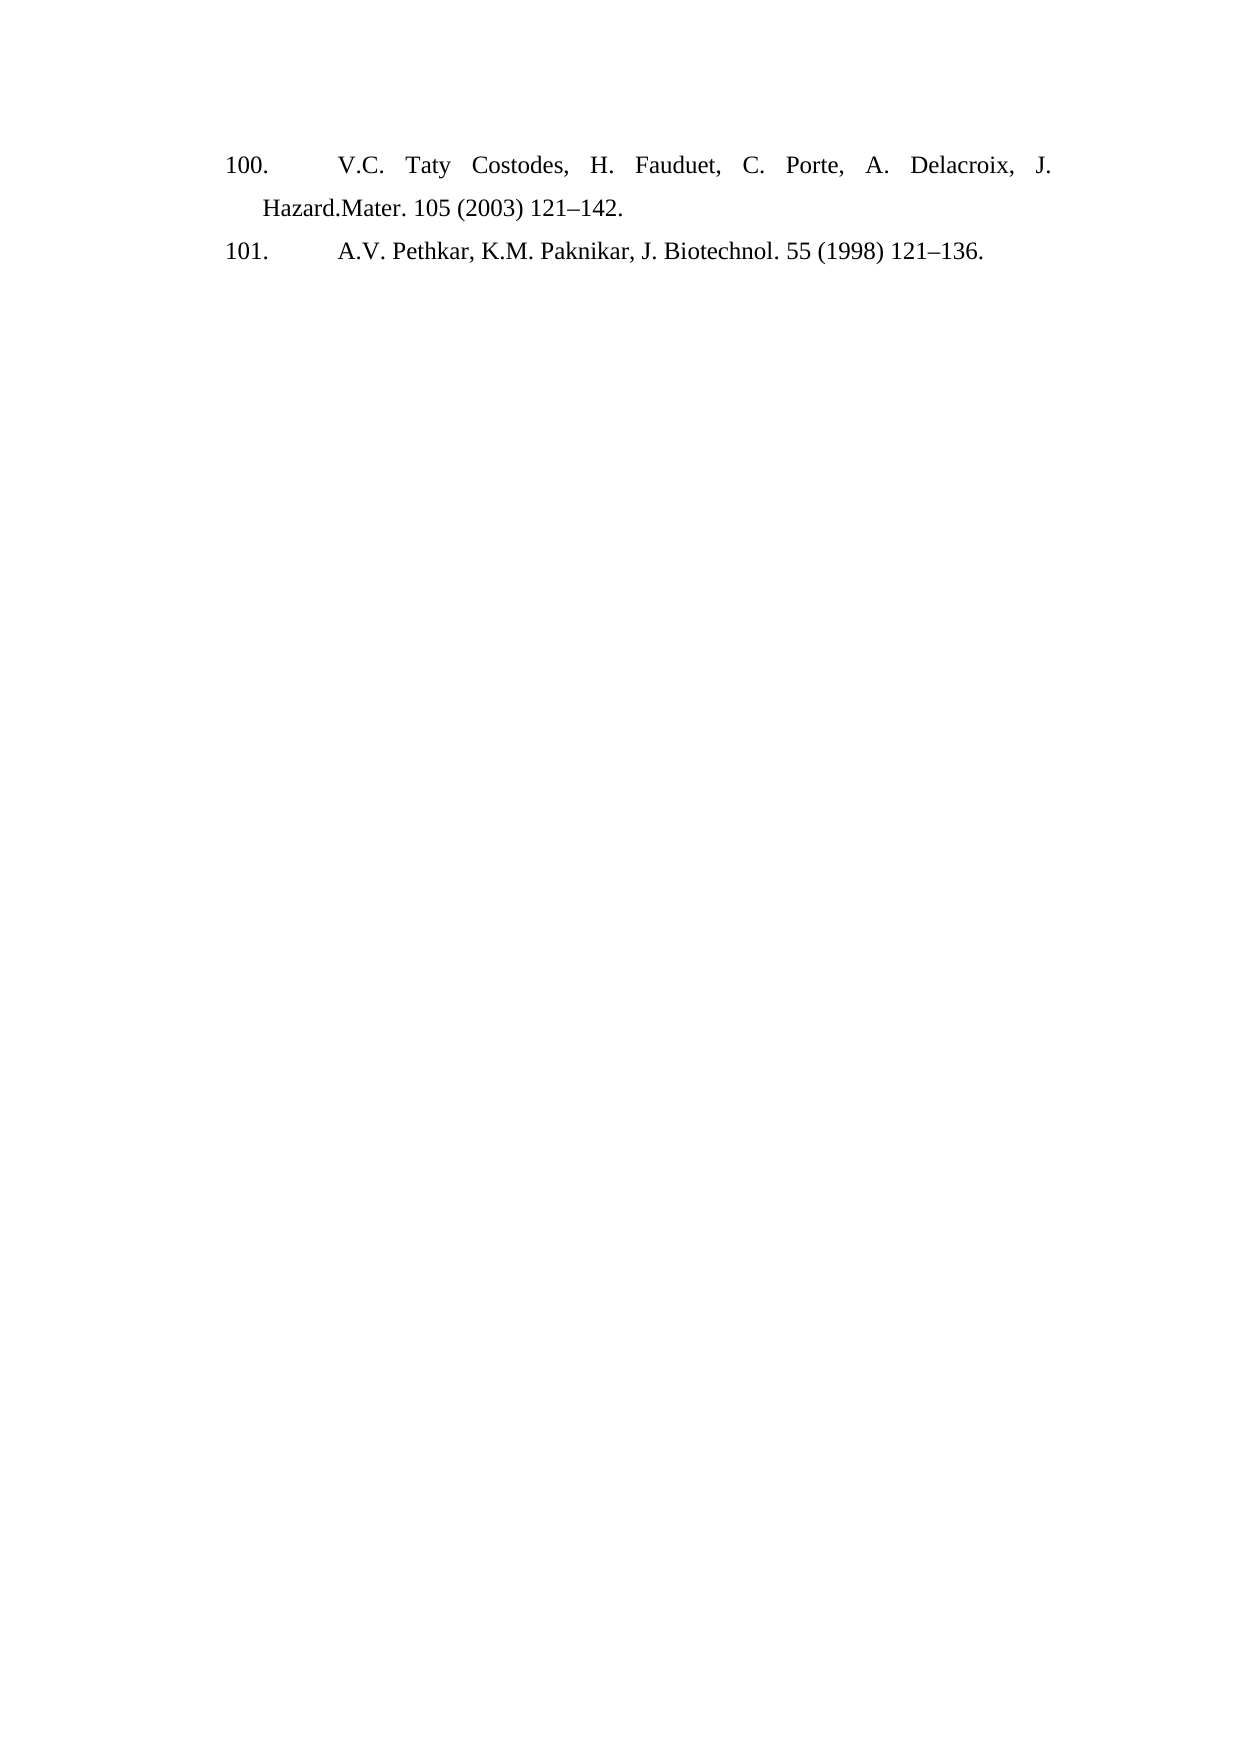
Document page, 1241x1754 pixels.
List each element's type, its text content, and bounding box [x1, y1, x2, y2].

list A.V. Pethkar, K.M. Paknikar, J. Biotechnol. 55 (1998) 121–136. [225, 236, 1053, 265]
list V.C. Taty Costodes, H. Fauduet, C. Porte, A. Delacroix, J. Hazard.Mater. 105 (2003) 121–142. [225, 150, 1053, 222]
